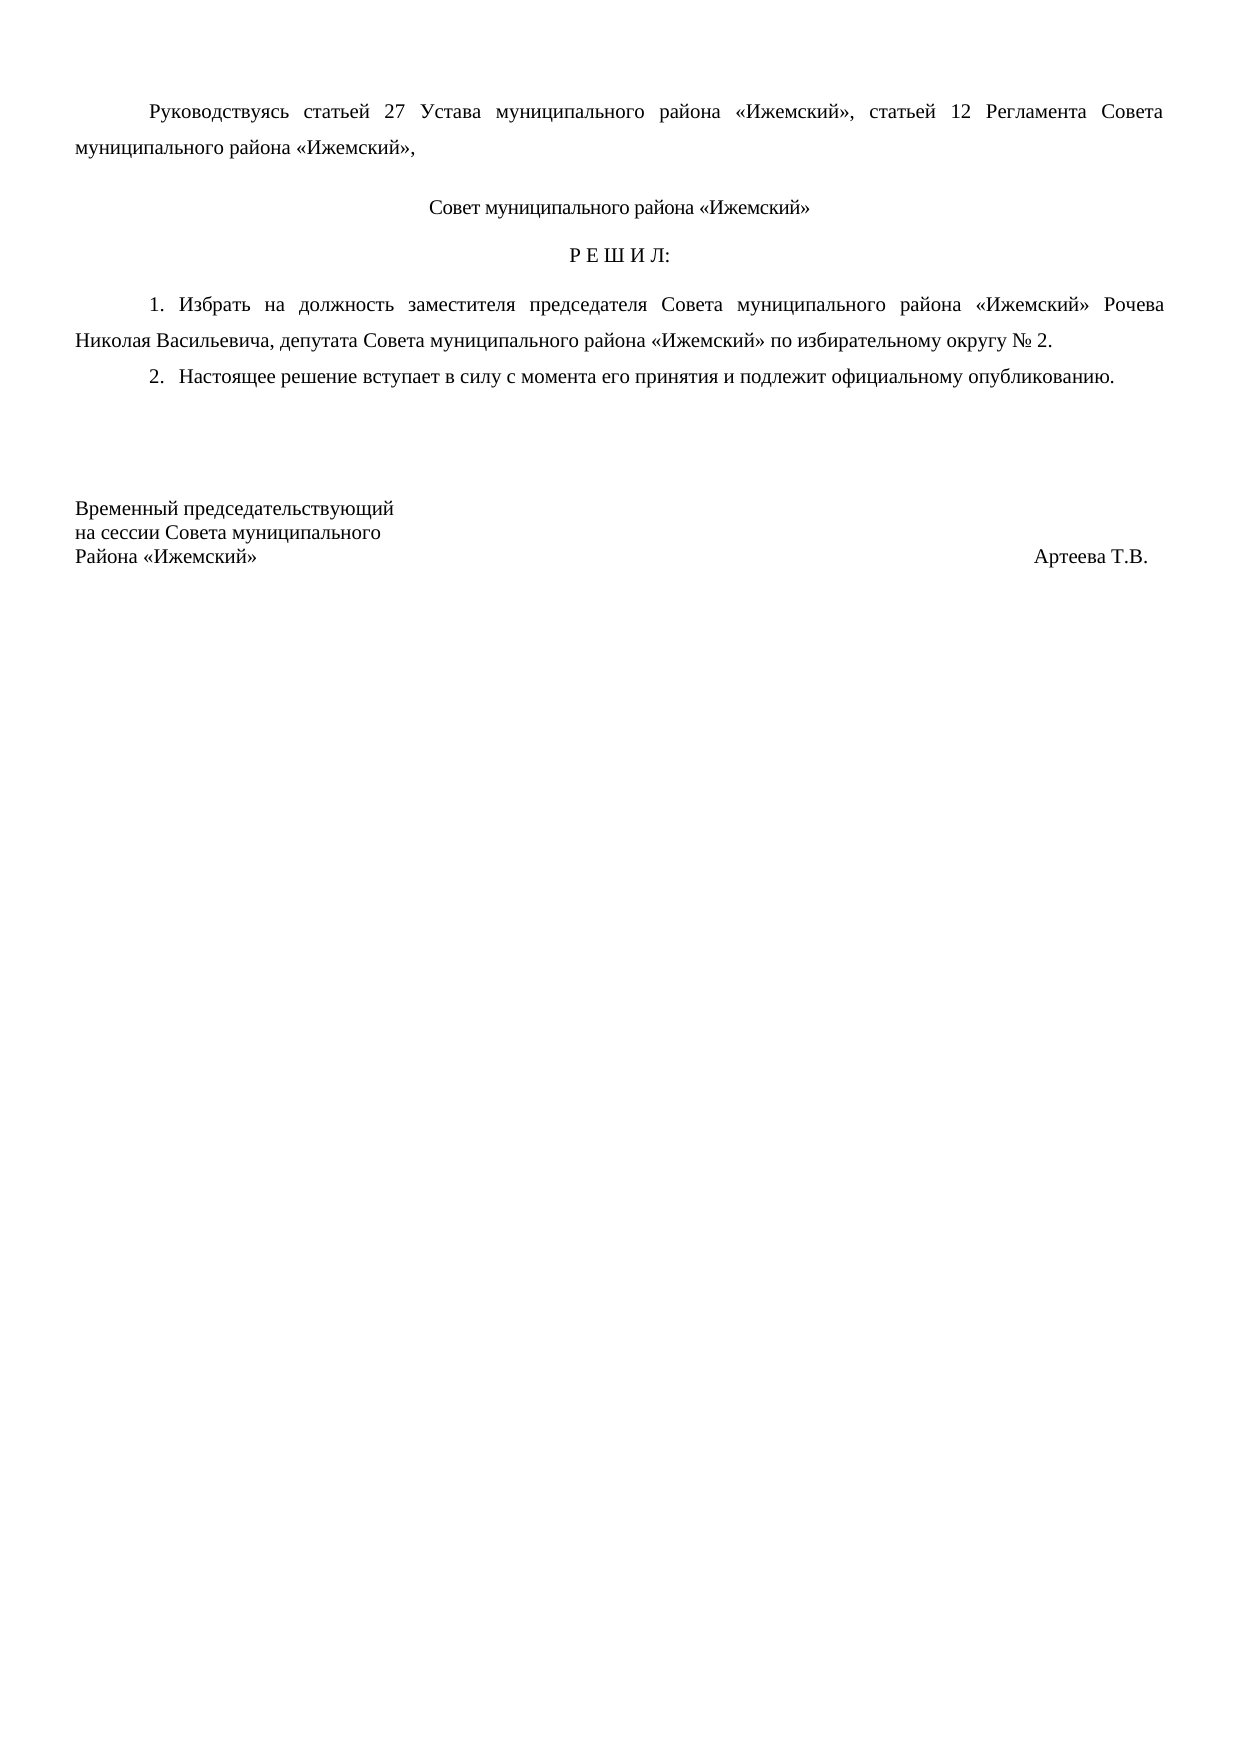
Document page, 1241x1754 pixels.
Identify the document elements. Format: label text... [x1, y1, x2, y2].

list Избрать на должность заместителя председателя Совета муниципального района «Ижемский» Рочева Николая Васильевича, депутата Совета муниципального района «Ижемский» по избирательному округу № 2. [75, 291, 1165, 352]
text на сессии Совета муниципального [75, 520, 1165, 544]
text Района «Ижемский» Артеева Т.В. [75, 544, 1165, 568]
text Совет муниципального района «Ижемский» [75, 195, 1164, 219]
list Настоящее решение вступает в силу с момента его принятия и подлежит официальному опубликованию. [75, 363, 1165, 388]
text Временный председательствующий [75, 496, 1165, 520]
text Р Е Ш И Л: [75, 243, 1164, 267]
text Руководствуясь статьей 27 Устава муниципального района «Ижемский», статьей 12 Регламента Совета муниципального района «Ижемский», [75, 99, 1164, 159]
